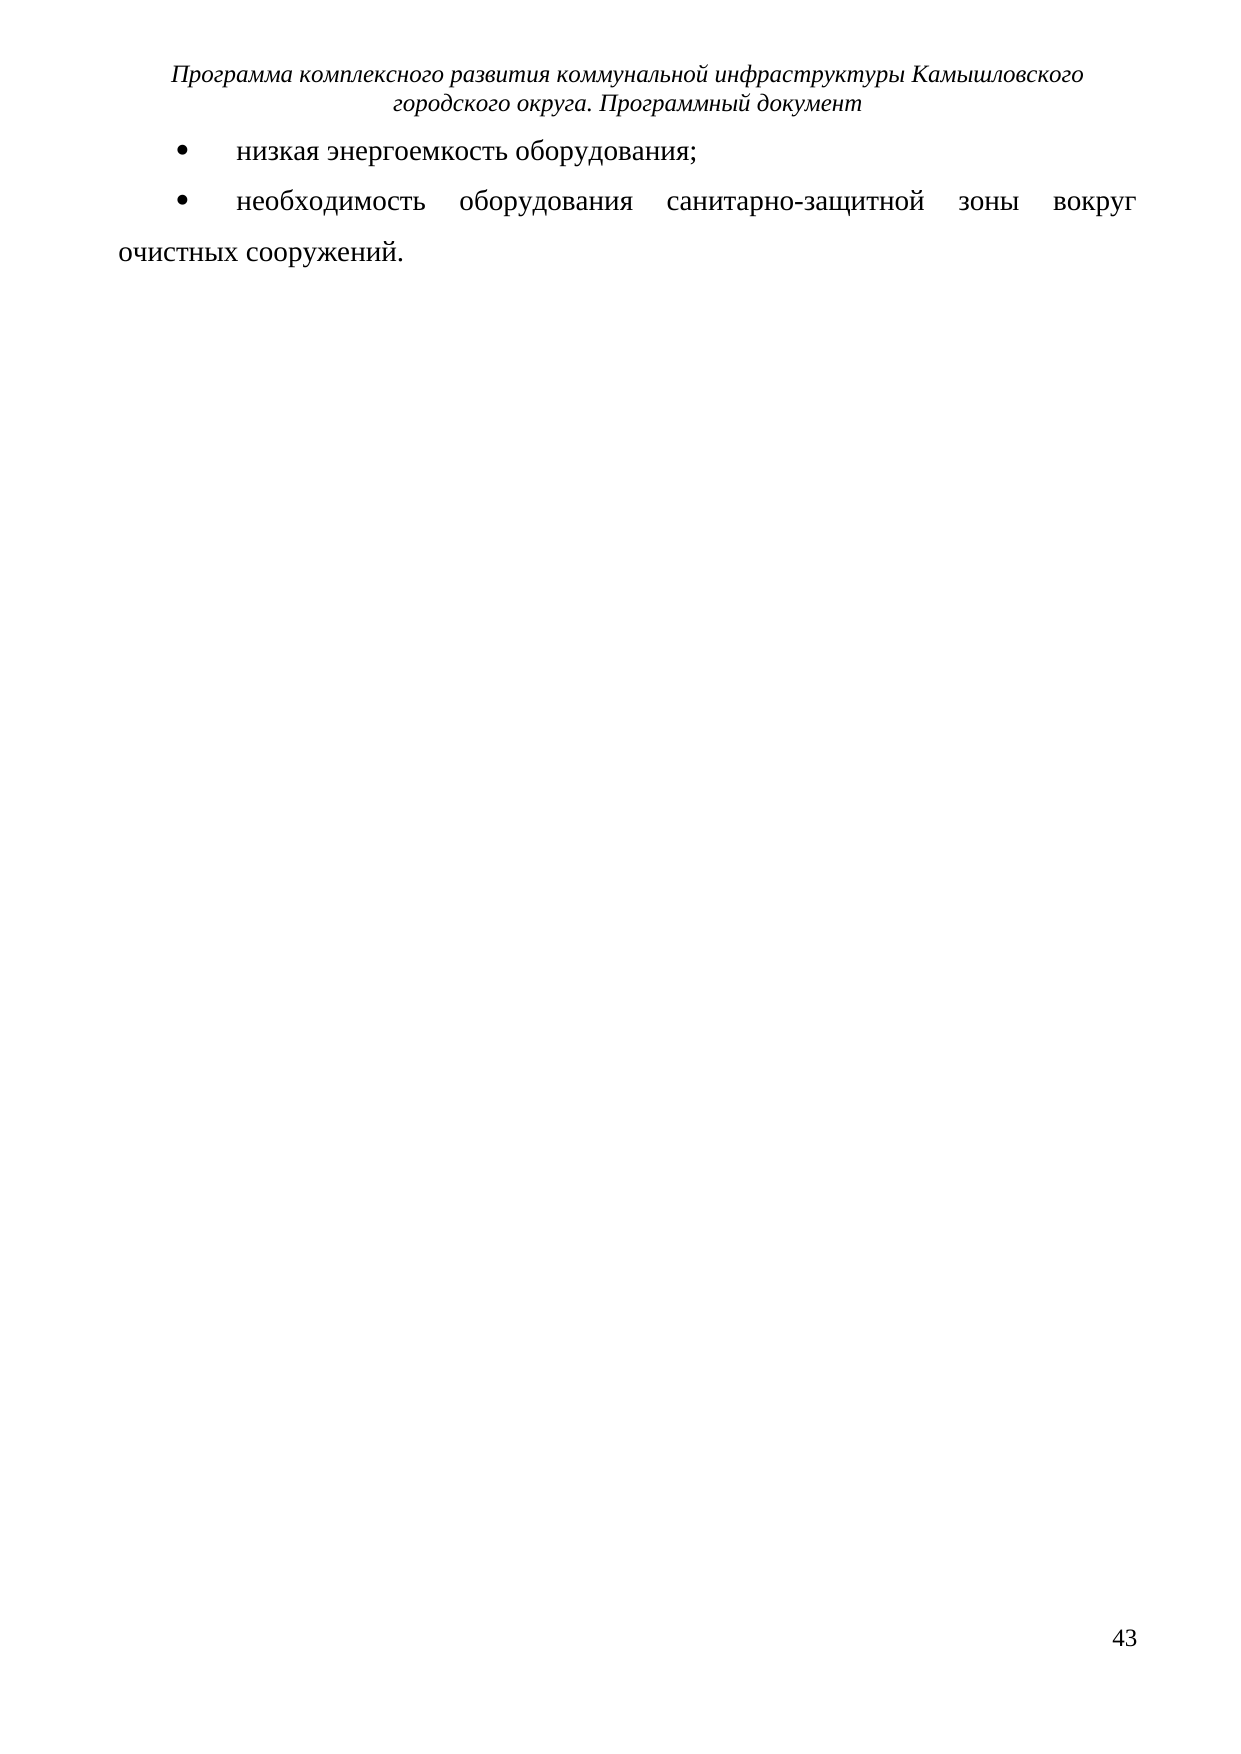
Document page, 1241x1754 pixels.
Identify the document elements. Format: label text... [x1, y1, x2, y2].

text необходимость оборудования санитарно-защитной зоны вокруг очистных сооружений. [118, 183, 1137, 267]
text низкая энергоемкость оборудования; [118, 133, 1137, 167]
